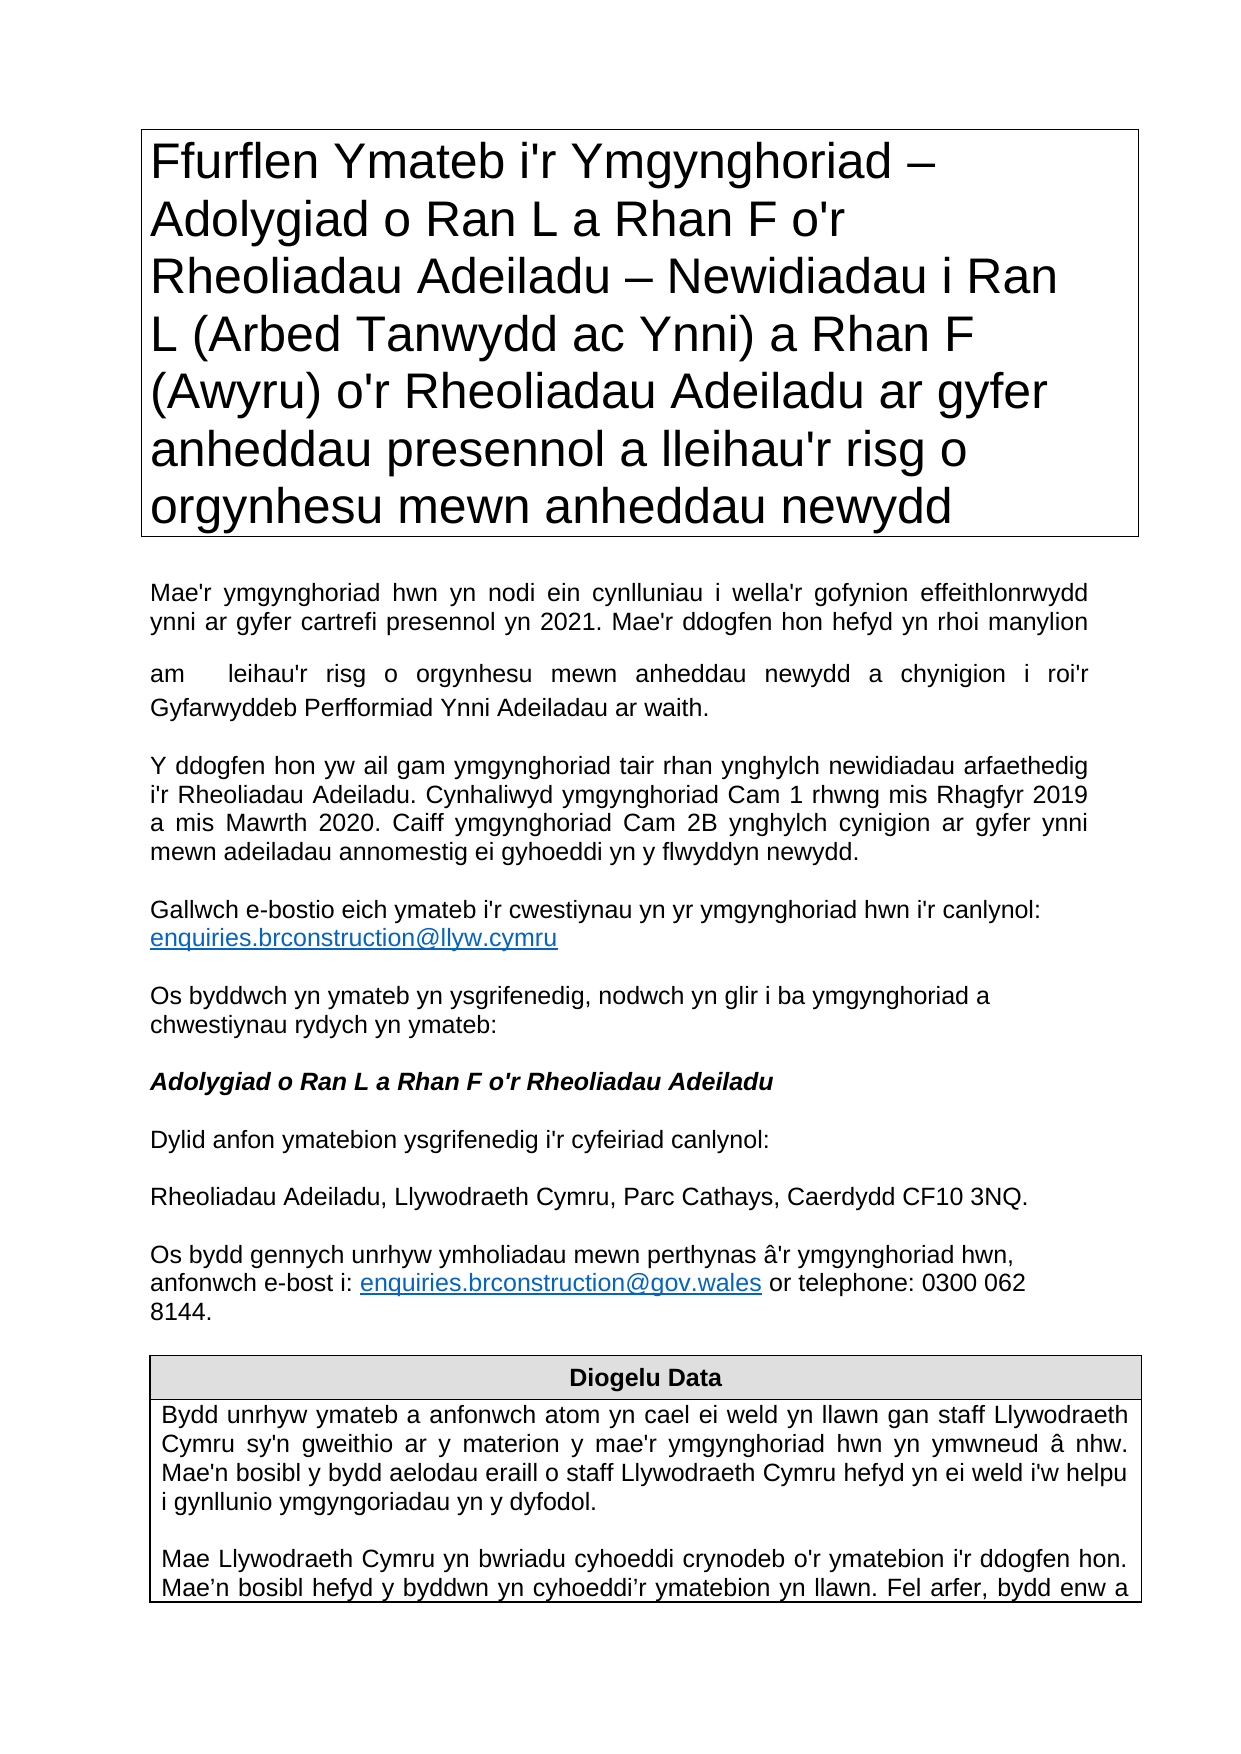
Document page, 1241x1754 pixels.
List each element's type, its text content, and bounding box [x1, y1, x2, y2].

text Rheoliadau Adeiladu, Llywodraeth Cymru, Parc Cathays, Caerdydd CF10 3NQ. [150, 1182, 1090, 1211]
table_header Diogelu Data [151, 1356, 1141, 1399]
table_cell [151, 1400, 1141, 1601]
text Os byddwch yn ymateb yn ysgrifenedig, nodwch yn glir i ba ymgynghoriad a chwestiynau rydych yn ymateb: [150, 981, 1090, 1038]
text Dylid anfon ymatebion ysgrifenedig i'r cyfeiriad canlynol: [150, 1125, 1090, 1153]
text Adolygiad o Ran L a Rhan F o'r Rheoliadau Adeiladu [150, 1067, 1090, 1096]
text Y ddogfen hon yw ail gam ymgynghoriad tair rhan ynghylch newidiadau arfaethedig i'r Rheoliadau Adeiladu. Cynhaliwyd ymgynghoriad Cam 1 rhwng mis Rhagfyr 2019 a mis Mawrth 2020. Caiff ymgynghoriad Cam 2B ynghylch cynigion ar gyfer ynni mewn adeiladau annomestig ei gyhoeddi yn y flwyddyn newydd. [150, 751, 1090, 866]
text Ffurflen Ymateb i'r Ymgynghoriad – Adolygiad o Ran L a Rhan F o'r Rheoliadau Adeiladu – Newidiadau i Ran L (Arbed Tanwydd ac Ynni) a Rhan F (Awyru) o'r Rheoliadau Adeiladu ar gyfer anheddau presennol a lleihau'r risg o orgynhesu mewn anheddau newydd [142, 130, 1138, 536]
text Os bydd gennych unrhyw ymholiadau mewn perthynas â'r ymgynghoriad hwn, anfonwch e-bost i: enquiries.brconstruction@gov.wales or telephone: 0300 062 8144. [150, 1240, 1090, 1326]
text Gallwch e-bostio eich ymateb i'r cwestiynau yn yr ymgynghoriad hwn i'r canlynol: enquiries.brconstruction@llyw.cymru [150, 895, 1090, 952]
text Mae'r ymgynghoriad hwn yn nodi ein cynlluniau i wella'r gofynion effeithlonrwydd ynni ar gyfer cartrefi presennol yn 2021. Mae'r ddogfen hon hefyd yn rhoi manylion am leihau'r risg o orgynhesu mewn anheddau newydd a chynigion i roi'r Gyfarwyddeb Perfformiad Ynni Adeiladau ar waith. [150, 578, 1090, 722]
